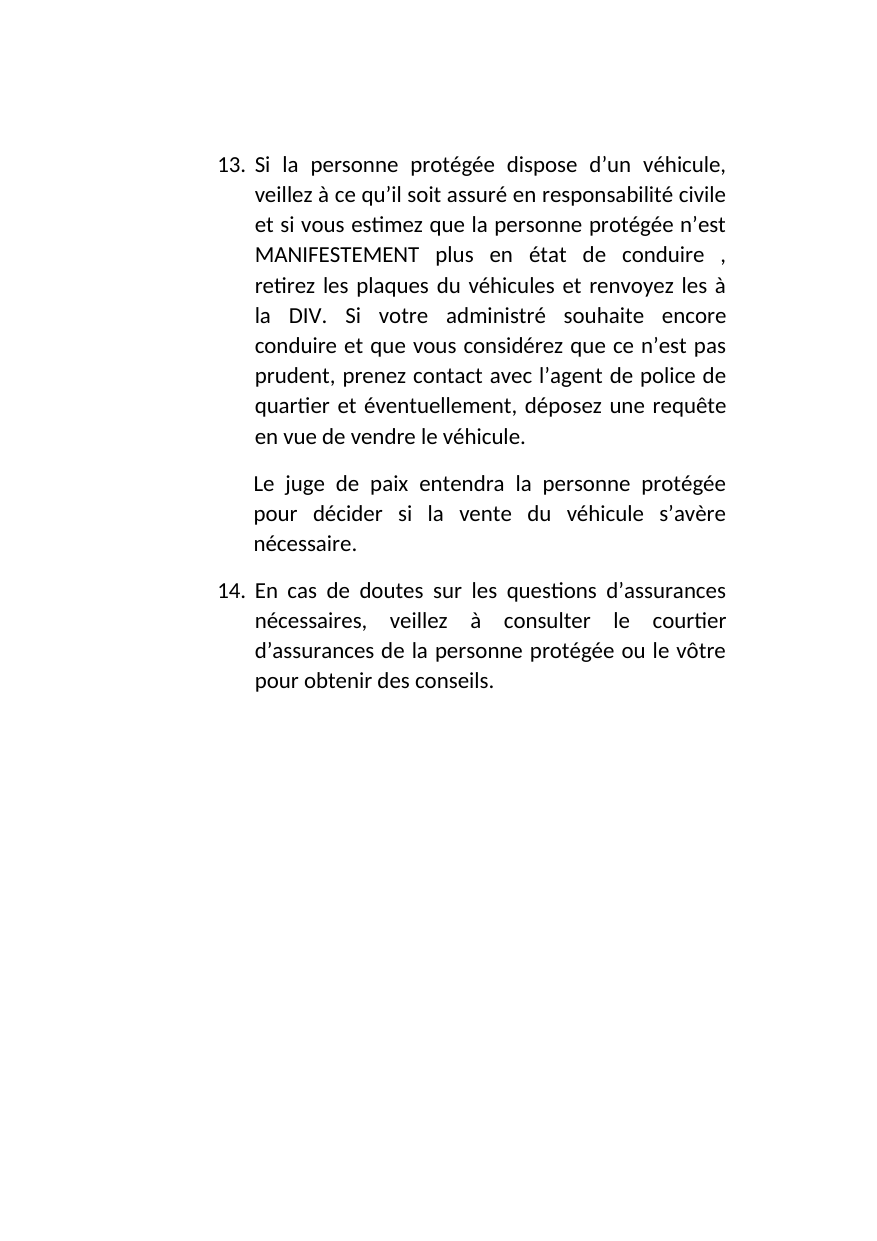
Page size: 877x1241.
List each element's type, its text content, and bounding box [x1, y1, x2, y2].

list En cas de doutes sur les questions d’assurances nécessaires, veillez à consulter le courtier d’assurances de la personne protégée ou le vôtre pour obtenir des conseils. [217, 576, 727, 695]
list Si la personne protégée dispose d’un véhicule, veillez à ce qu’il soit assuré en responsabilité civile et si vous estimez que la personne protégée n’est MANIFESTEMENT plus en état de conduire , retirez les plaques du véhicules et renvoyez les à la DIV. Si votre administré souhaite encore conduire et que vous considérez que ce n’est pas prudent, prenez contact avec l’agent de police de quartier et éventuellement, déposez une requête en vue de vendre le véhicule. [217, 150, 727, 450]
text Le juge de paix entendra la personne protégée pour décider si la vente du véhicule s’avère nécessaire. [253, 469, 727, 557]
